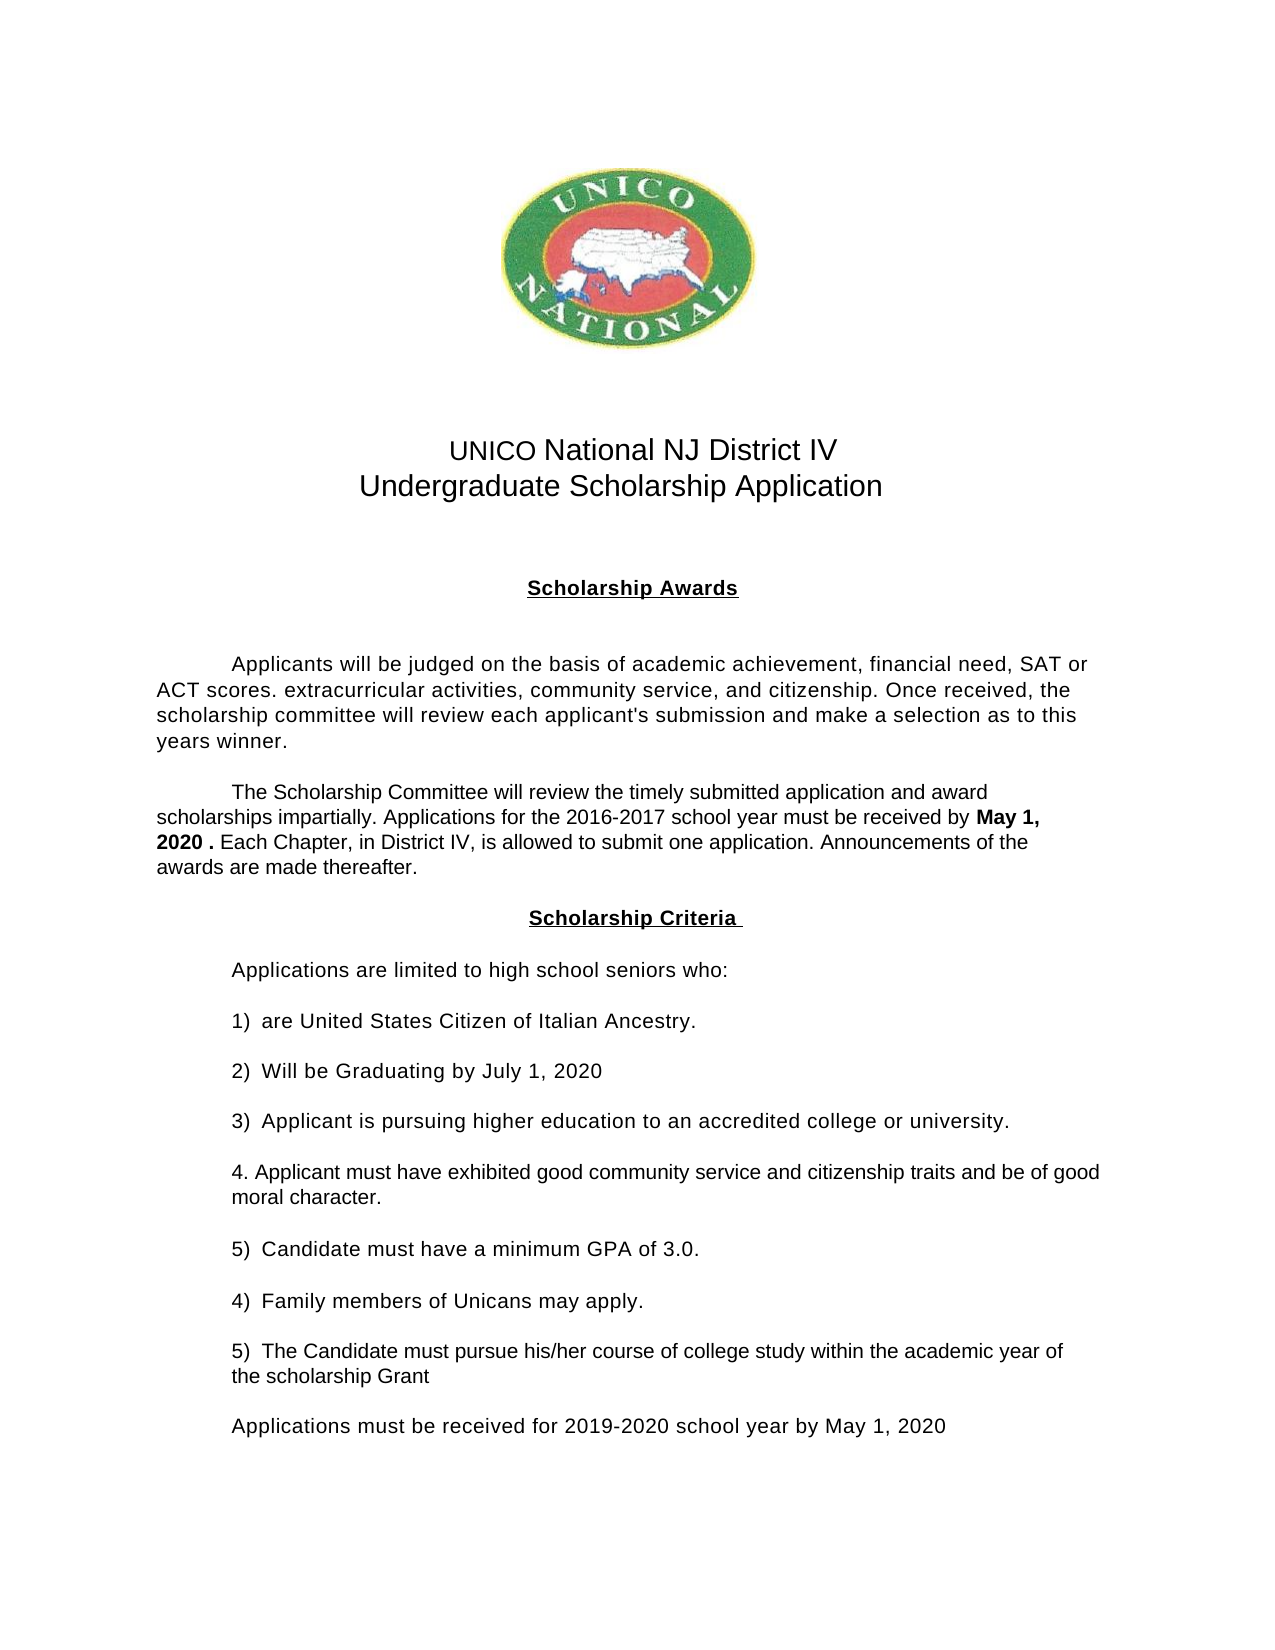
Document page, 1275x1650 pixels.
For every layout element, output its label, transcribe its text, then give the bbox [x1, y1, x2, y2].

text Applications are limited to high school seniors who: [231, 958, 1108, 982]
list Family members of Unicans may apply. [231, 1289, 1108, 1313]
text Scholarship Criteria [156, 907, 1108, 929]
text UNICO National NJ District IV Undergraduate Scholarship Application [359, 431, 921, 503]
text 4. Applicant must have exhibited good community service and citizenship traits and be of good moral character. [231, 1159, 1108, 1209]
list The Candidate must pursue his/her course of college study within the academic year of the scholarship Grant [231, 1339, 1093, 1389]
text Scholarship Awards [156, 577, 1108, 600]
list Applicant is pursuing higher education to an accredited college or university. [231, 1109, 1108, 1133]
text Applications must be received for 2019-2020 school year by May 1, 2020 [231, 1415, 1108, 1438]
text The Scholarship Committee will review the timely submitted application and award scholarships impartially. Applications for the 2016-2017 school year must be received by May 1, 2020 . Each Chapter, in District IV, is allowed to submit one application. Announcements of the awards are made thereafter. [156, 780, 1101, 879]
list are United States Citizen of Italian Ancestry. [231, 1009, 1108, 1033]
list Candidate must have a minimum GPA of 3.0. [231, 1237, 1108, 1261]
list Will be Graduating by July 1, 2020 [231, 1059, 1108, 1083]
text Applicants will be judged on the basis of academic achievement, financial need, SAT or ACT scores. extracurricular activities, community service, and citizenship. Once received, the scholarship committee will review each applicant's submission and make a selection as to this years winner. [156, 651, 1093, 753]
picture [501, 168, 759, 354]
